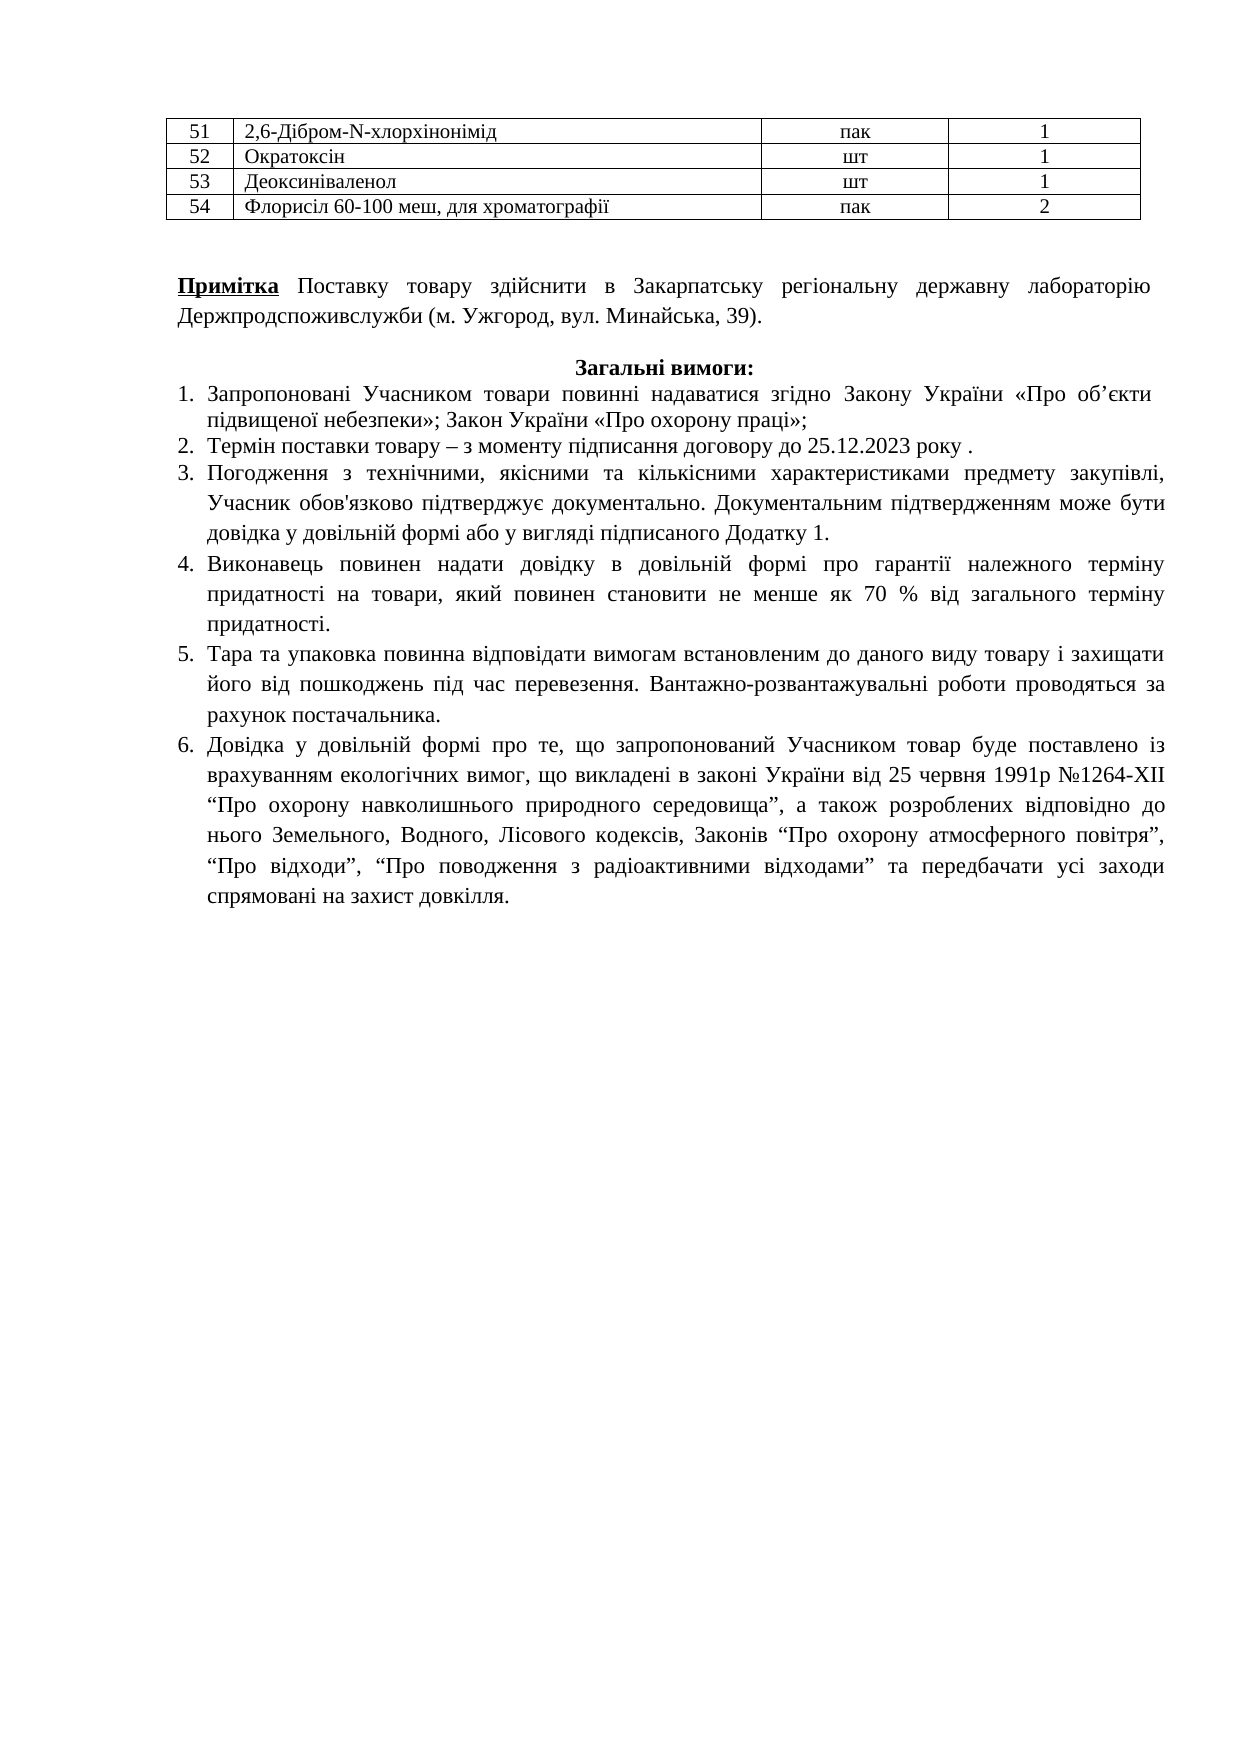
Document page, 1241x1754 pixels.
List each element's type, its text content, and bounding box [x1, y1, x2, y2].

table_cell Деоксиніваленол [234, 169, 761, 193]
list Термін поставки товару – з моменту підписання договору до 25.12.2023 року . [177, 433, 1152, 459]
table_cell 1 [949, 169, 1140, 193]
table_cell 2 [949, 195, 1140, 218]
table_cell 1 [949, 144, 1140, 168]
table_cell 1 [949, 119, 1140, 143]
text Примітка Поставку товару здійснити в Закарпатську регіональну державну лабораторію Держпродспоживслужби (м. Ужгород, вул. Минайська, 39). [177, 272, 1152, 329]
table_cell пак [762, 119, 948, 143]
list Запропоновані Учасником товари повинні надаватися згідно Закону України «Про об’єкти підвищеної небезпеки»; Закон України «Про охорону праці»; [177, 380, 1152, 433]
table_cell Флорисіл 60-100 меш, для хроматографії [234, 195, 761, 218]
list Виконавець повинен надати довідку в довільній формі про гарантії належного терміну придатності на товари, який повинен становити не менше як 70 % від загального терміну придатності. [177, 549, 1166, 636]
table_cell шт [762, 144, 948, 168]
table_cell 51 [167, 119, 233, 143]
list Довідка у довільній формі про те, що запропонований Учасником товар буде поставлено із врахуванням екологічних вимог, що викладені в законі України від 25 червня 1991р №1264-ХII “Про охорону навколишнього природного середовища”, а також розроблених відповідно до нього Земельного, Водного, Лісового кодексів, Законів “Про охорону атмосферного повітря”, “Про відходи”, “Про поводження з радіоактивними відходами” та передбачати усі заходи спрямовані на захист довкілля. [177, 731, 1166, 908]
table_cell пак [762, 195, 948, 218]
table_cell 54 [167, 195, 233, 218]
list Погодження з технічними, якісними та кількісними характеристиками предмету закупівлі, Учасник обов'язково підтверджує документально. Документальним підтвердженням може бути довідка у довільній формі або у вигляді підписаного Додатку 1. [177, 459, 1166, 546]
table_cell 53 [167, 169, 233, 193]
list Тара та упаковка повинна відповідати вимогам встановленим до даного виду товару і захищати його від пошкоджень під час перевезення. Вантажно-розвантажувальні роботи проводяться за рахунок постачальника. [177, 640, 1166, 727]
table_cell 52 [167, 144, 233, 168]
text Загальні вимоги: [177, 353, 1152, 380]
table_cell шт [762, 169, 948, 193]
table_cell 2,6-Дібром-N-хлорхінонімід [234, 119, 761, 143]
table_cell Ократоксін [234, 144, 761, 168]
